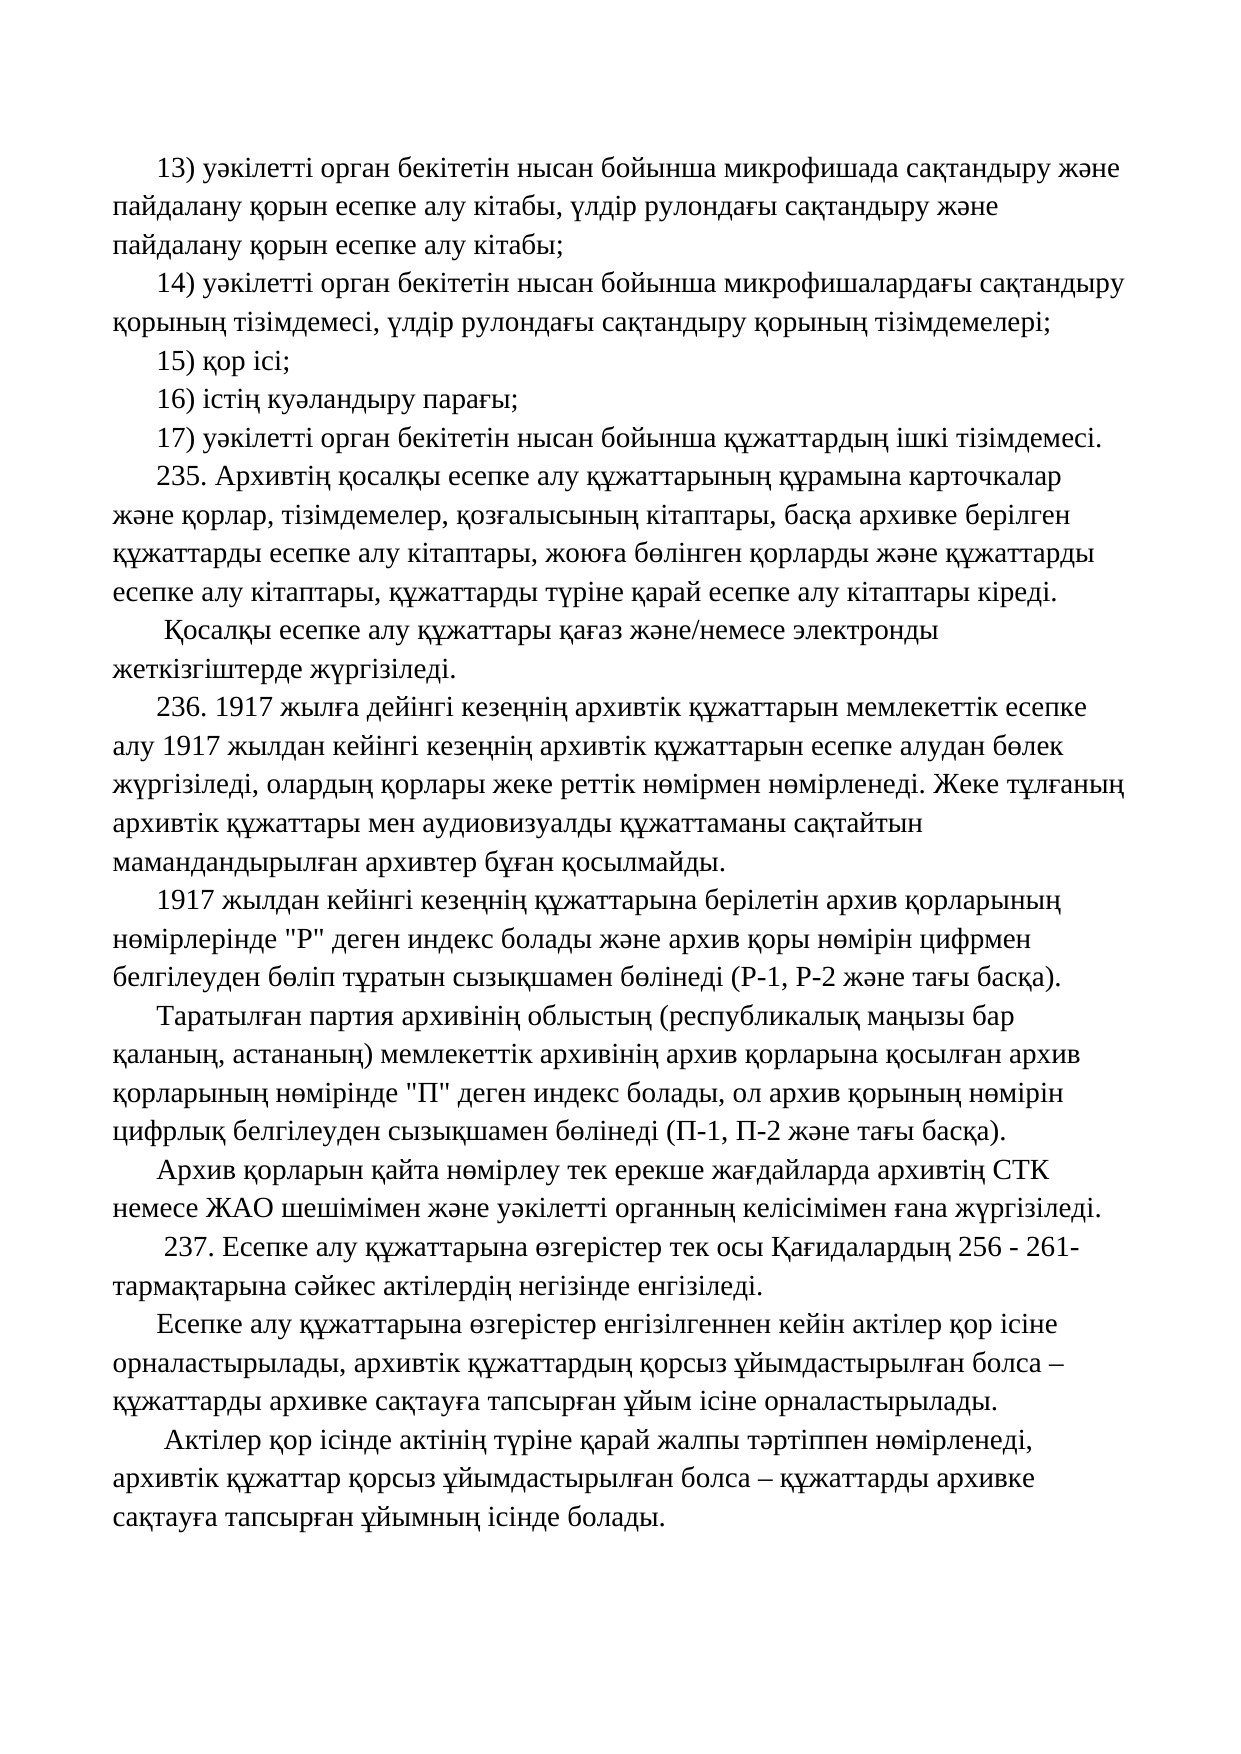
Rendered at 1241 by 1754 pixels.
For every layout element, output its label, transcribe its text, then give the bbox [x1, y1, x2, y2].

text 236. 1917 жылға дейінгі кезеңнің архивтік құжаттарын мемлекеттік есепке алу 1917 жылдан кейінгі кезеңнің архивтік құжаттарын есепке алудан бөлек жүргізіледі, олардың қорлары жеке реттік нөмірмен нөмірленеді. Жеке тұлғаның архивтік құжаттары мен аудиовизуалды құжаттаманы сақтайтын мамандандырылған архивтер бұған қосылмайды. [112, 689, 1128, 877]
text Архив қорларын қайта нөмірлеу тек ерекше жағдайларда архивтің СТК немесе ЖАО шешімімен және уәкілетті органның келісімімен ғана жүргізіледі. [112, 1152, 1128, 1224]
text 17) уәкілетті орган бекітетін нысан бойынша құжаттардың ішкі тізімдемесі. [112, 420, 1128, 453]
text Актілер қор ісінде актінің түріне қарай жалпы тәртіппен нөмірленеді, архивтік құжаттар қорсыз ұйымдастырылған болса – құжаттарды архивке сақтауға тапсырған ұйымның ісінде болады. [112, 1422, 1128, 1532]
text 235. Архивтің қосалқы есепке алу құжаттарының құрамына карточкалар және қорлар, тізімдемелер, қозғалысының кітаптары, басқа архивке берілген құжаттарды есепке алу кітаптары, жоюға бөлінген қорларды және құжаттарды есепке алу кітаптары, құжаттарды түріне қарай есепке алу кітаптары кіреді. [112, 458, 1128, 607]
text 15) қор ісі; [112, 343, 1128, 376]
text 13) уәкілетті орган бекітетін нысан бойынша микрофишада сақтандыру және пайдалану қорын есепке алу кітабы, үлдір рулондағы сақтандыру және пайдалану қорын есепке алу кітабы; [112, 150, 1128, 261]
text 14) уәкілетті орган бекітетін нысан бойынша микрофишалардағы сақтандыру қорының тізімдемесі, үлдір рулондағы сақтандыру қорының тізімдемелері; [112, 266, 1128, 338]
text Таратылған партия архивінің облыстың (республикалық маңызы бар қаланың, астананың) мемлекеттік архивінің архив қорларына қосылған архив қорларының нөмірінде "П" деген индекс болады, ол архив қорының нөмірін цифрлық белгілеуден сызықшамен бөлінеді (П-1, П-2 және тағы басқа). [112, 998, 1128, 1147]
text 1917 жылдан кейінгі кезеңнің құжаттарына берілетін архив қорларының нөмірлерінде "Р" деген индекс болады және архив қоры нөмірін цифрмен белгілеуден бөліп тұратын сызықшамен бөлінеді (Р-1, Р-2 және тағы басқа). [112, 882, 1128, 993]
text Есепке алу құжаттарына өзгерістер енгізілгеннен кейін актілер қор ісіне орналастырылады, архивтік құжаттардың қорсыз ұйымдастырылған болса –құжаттарды архивке сақтауға тапсырған ұйым ісіне орналастырылады. [112, 1306, 1128, 1417]
text 237. Есепке алу құжаттарына өзгерістер тек осы Қағидалардың 256 - 261-тармақтарына сәйкес актілердің негізінде енгізіледі. [112, 1229, 1128, 1301]
text Қосалқы есепке алу құжаттары қағаз және/немесе электронды жеткізгіштерде жүргізіледі. [112, 612, 1128, 684]
text 16) істің куәландыру парағы; [112, 381, 1128, 415]
